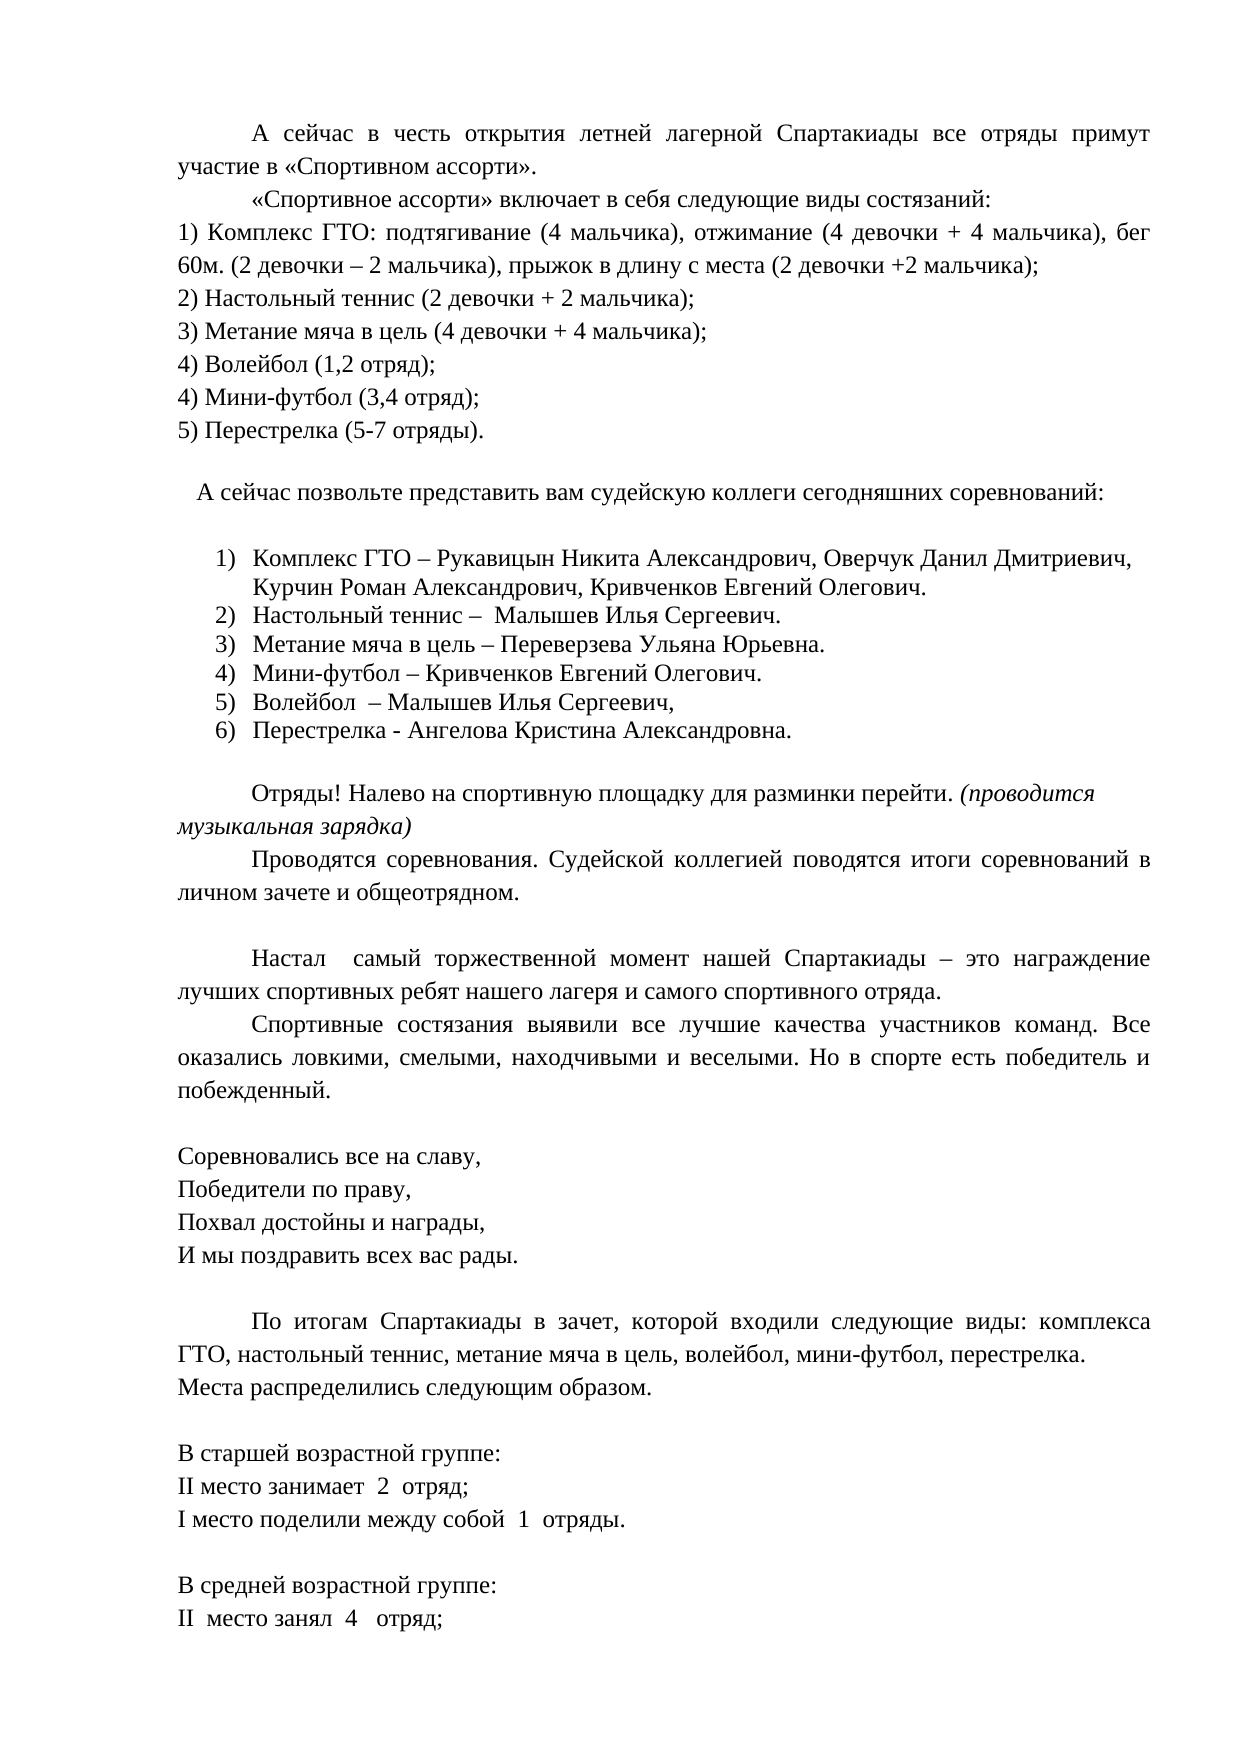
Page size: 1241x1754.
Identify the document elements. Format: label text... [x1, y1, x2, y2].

list 1) Комплекс ГТО: подтягивание (4 мальчика), отжимание (4 девочки + 4 мальчика), бег 60м. (2 девочки – 2 мальчика), прыжок в длину с места (2 девочки +2 мальчика); [177, 217, 1152, 279]
list Метание мяча в цель – Переверзева Ульяна Юрьевна. [215, 629, 1152, 658]
text Места распределились следующим образом. [177, 1372, 1152, 1401]
list Комплекс ГТО – Рукавицын Никита Александрович, Оверчук Данил Дмитриевич, Курчин Роман Александрович, Кривченков Евгений Олегович. [215, 543, 1152, 601]
text И мы поздравить всех вас рады. [177, 1240, 1152, 1269]
list 4) Волейбол (1,2 отряд); [177, 349, 1152, 378]
list 3) Метание мяча в цель (4 девочки + 4 мальчика); [177, 316, 1152, 345]
text Похвал достойны и награды, [177, 1207, 1152, 1236]
text Соревновались все на славу, [177, 1141, 1152, 1170]
text А сейчас позвольте представить вам судейскую коллеги сегодняшних соревнований: [177, 477, 1152, 506]
list 5) Перестрелка (5-7 отряды). [177, 415, 1152, 444]
list Проводятся соревнования. Судейской коллегией поводятся итоги соревнований в личном зачете и общеотрядном. [177, 844, 1152, 906]
text II место занял 4 отряд; [177, 1603, 1152, 1632]
list Мини-футбол – Кривченков Евгений Олегович. [215, 658, 1152, 687]
list 4) Мини-футбол (3,4 отряд); [177, 382, 1152, 411]
list 2) Настольный теннис (2 девочки + 2 мальчика); [177, 283, 1152, 312]
text По итогам Спартакиады в зачет, которой входили следующие виды: комплекса ГТО, настольный теннис, метание мяча в цель, волейбол, мини-футбол, перестрелка. [177, 1306, 1152, 1368]
text Победители по праву, [177, 1174, 1152, 1203]
text В средней возрастной группе: [177, 1570, 1152, 1599]
text Отряды! Налево на спортивную площадку для разминки перейти. (проводится музыкальная зарядка) [177, 778, 1152, 840]
list «Спортивное ассорти» включает в себя следующие виды состязаний: [177, 184, 1152, 213]
text В старшей возрастной группе: [177, 1438, 1152, 1467]
list Перестрелка - Ангелова Кристина Александровна. [215, 716, 1152, 744]
text II место занимает 2 отряд; [177, 1471, 1152, 1500]
list Настольный теннис – Малышев Илья Сергеевич. [215, 601, 1152, 629]
text Настал самый торжественной момент нашей Спартакиады – это награждение лучших спортивных ребят нашего лагеря и самого спортивного отряда. [177, 943, 1152, 1005]
list А сейчас в честь открытия летней лагерной Спартакиады все отряды примут участие в «Спортивном ассорти». [177, 118, 1152, 180]
text Спортивные состязания выявили все лучшие качества участников команд. Все оказались ловкими, смелыми, находчивыми и веселыми. Но в спорте есть победитель и побежденный. [177, 1009, 1152, 1104]
text I место поделили между собой 1 отряды. [177, 1504, 1152, 1533]
list Волейбол – Малышев Илья Сергеевич, [215, 687, 1152, 716]
